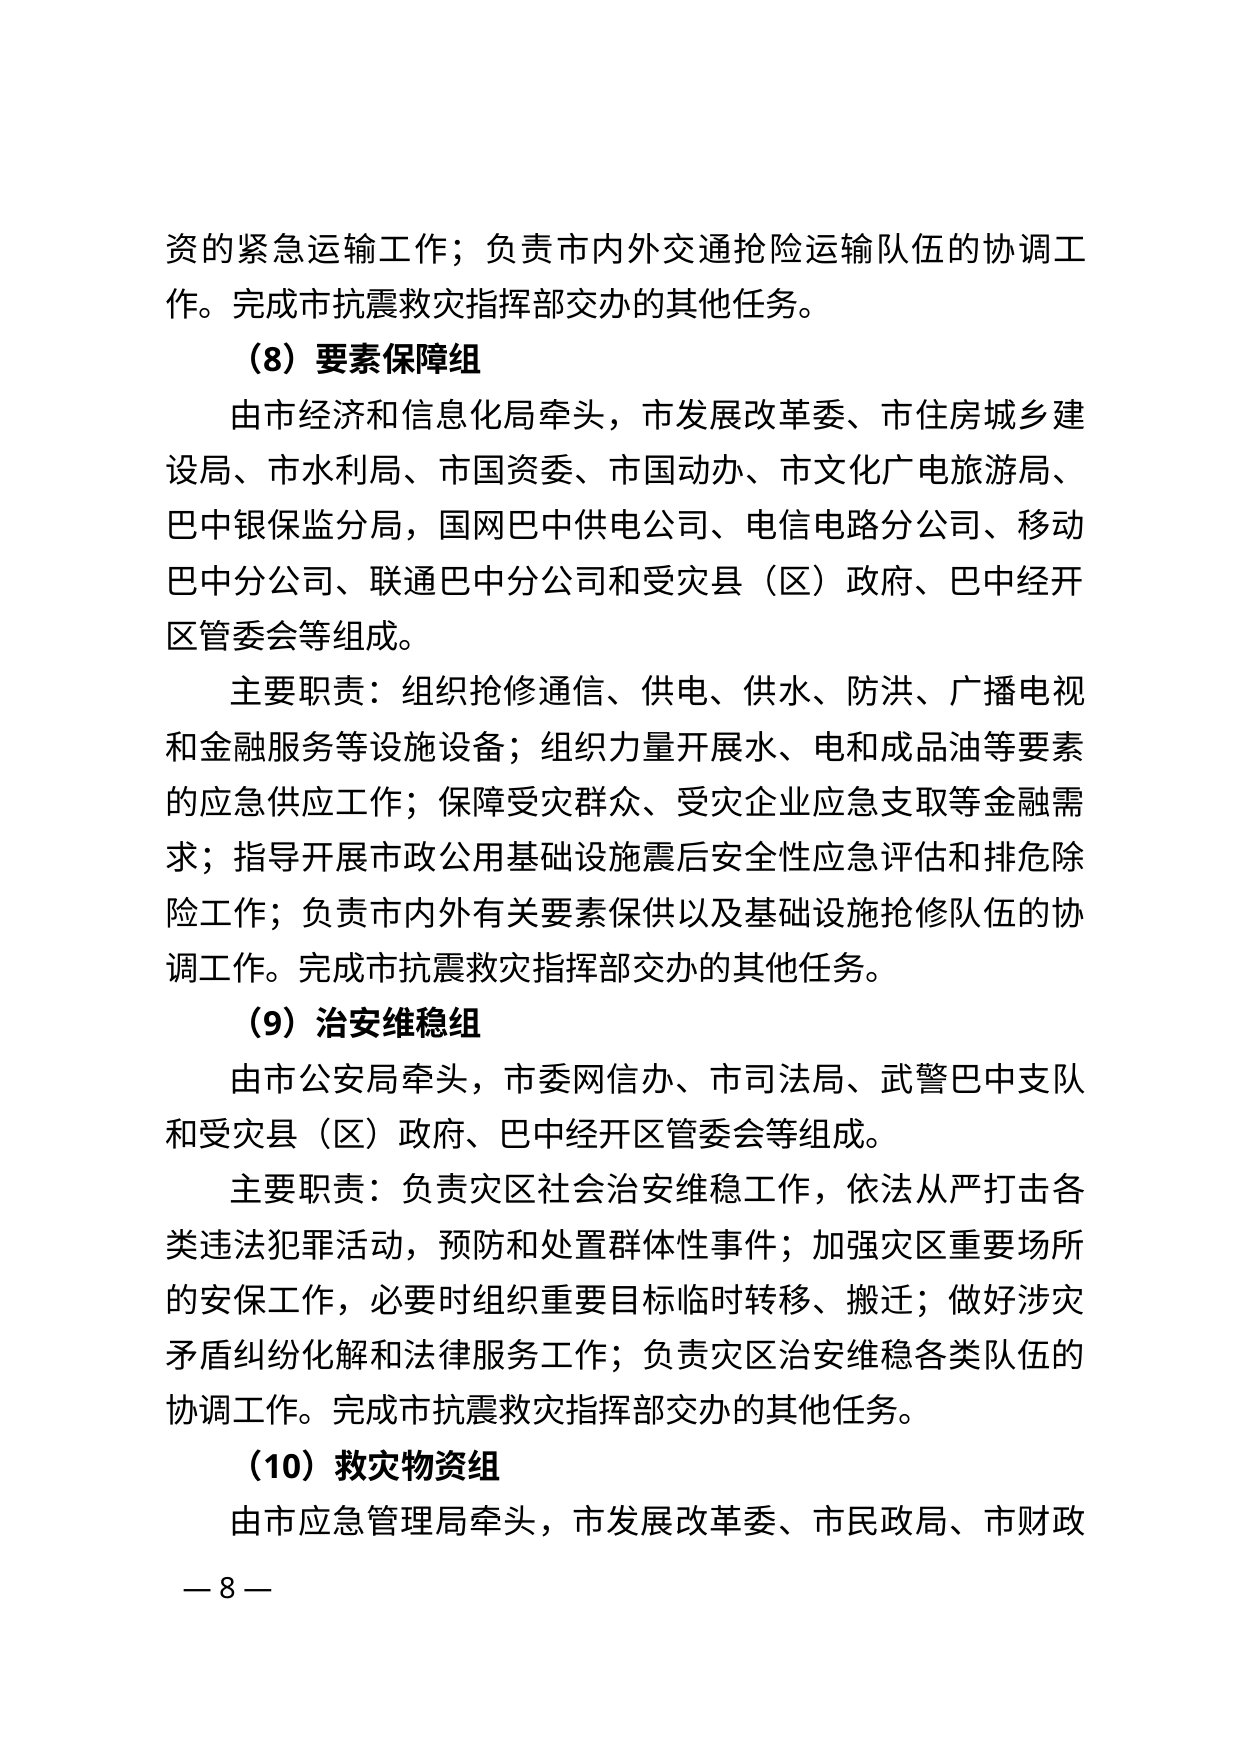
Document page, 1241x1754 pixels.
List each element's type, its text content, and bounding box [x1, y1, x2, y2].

text （8）要素保障组 [165, 330, 1087, 385]
text 主要职责：组织抢修通信、供电、供水、防洪、广播电视和金融服务等设施设备；组织力量开展水、电和成品油等要素的应急供应工作；保障受灾群众、受灾企业应急支取等金融需求；指导开展市政公用基础设施震后安全性应急评估和排危除险工作；负责市内外有关要素保供以及基础设施抢修队伍的协调工作。完成市抗震救灾指挥部交办的其他任务。 [165, 662, 1087, 993]
text （9）治安维稳组 [165, 993, 1087, 1049]
text 由市公安局牵头，市委网信办、市司法局、武警巴中支队和受灾县（区）政府、巴中经开区管委会等组成。 [165, 1049, 1087, 1159]
text 主要职责：负责灾区社会治安维稳工作，依法从严打击各类违法犯罪活动，预防和处置群体性事件；加强灾区重要场所的安保工作，必要时组织重要目标临时转移、搬迁；做好涉灾矛盾纠纷化解和法律服务工作；负责灾区治安维稳各类队伍的协调工作。完成市抗震救灾指挥部交办的其他任务。 [165, 1159, 1087, 1436]
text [165, 219, 1087, 330]
text （10）救灾物资组 [165, 1436, 1087, 1491]
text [165, 1491, 1087, 1547]
text 由市经济和信息化局牵头，市发展改革委、市住房城乡建设局、市水利局、市国资委、市国动办、市文化广电旅游局、巴中银保监分局，国网巴中供电公司、电信电路分公司、移动巴中分公司、联通巴中分公司和受灾县（区）政府、巴中经开区管委会等组成。 [165, 385, 1087, 662]
